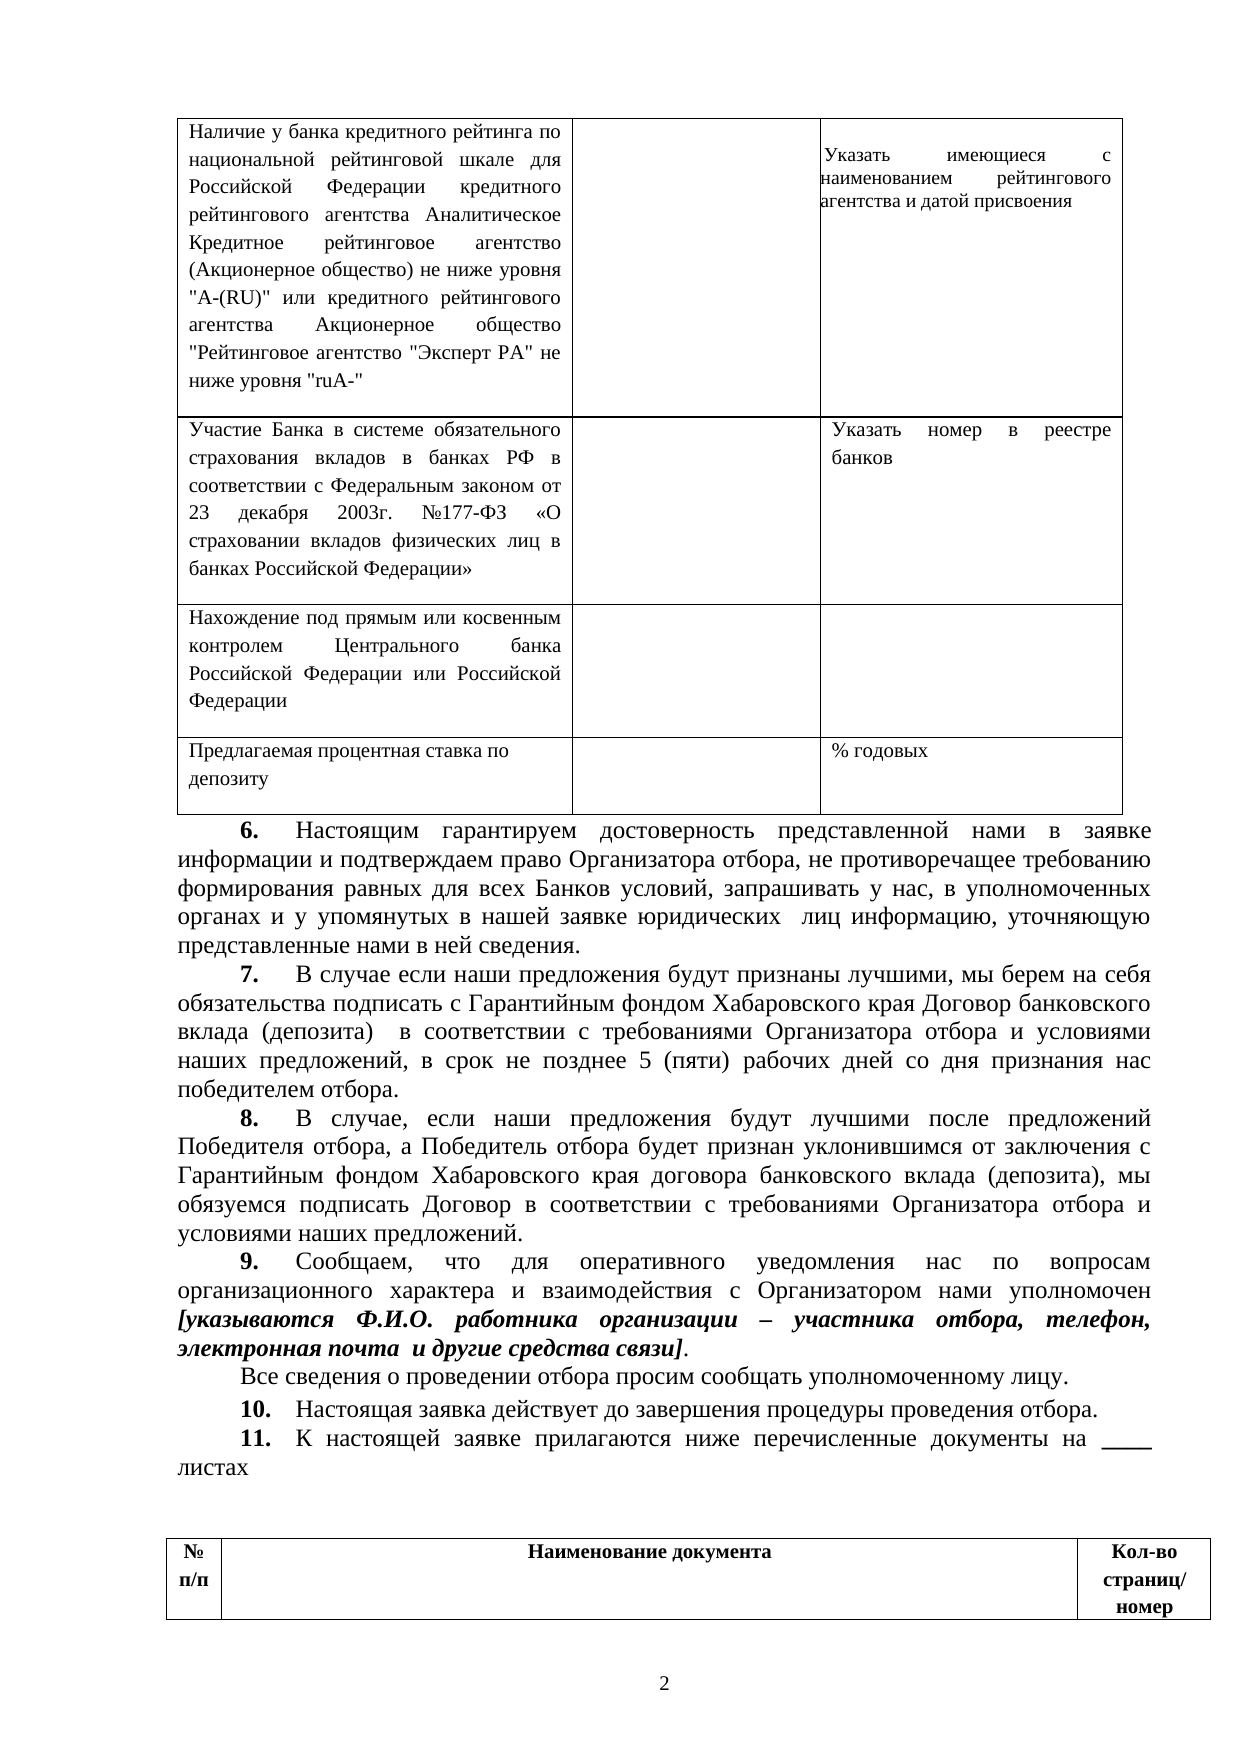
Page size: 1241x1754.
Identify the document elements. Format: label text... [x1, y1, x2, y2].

list К настоящей заявке прилагаются ниже перечисленные документы на ____ листах [177, 1423, 1152, 1481]
list Настоящая заявка действует до завершения процедуры проведения отбора. [177, 1394, 1152, 1423]
table_cell [821, 605, 1122, 737]
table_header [1078, 1539, 1210, 1618]
table_cell [573, 418, 820, 604]
list Сообщаем, что для оперативного уведомления нас по вопросам организационного характера и взаимодействия с Организатором нами уполномочен [указываются Ф.И.О. работника организации – участника отбора, телефон, электронная почта и другие средства связи]. [177, 1246, 1152, 1361]
table_cell Указать имеющиеся с наименованием рейтингового агентства и датой присвоения [821, 119, 1122, 416]
table_cell Наличие у банка кредитного рейтинга по национальной рейтинговой шкале для Российской Федерации кредитного рейтингового агентства Аналитическое Кредитное рейтинговое агентство (Акционерное общество) не ниже уровня "A-(RU)" или кредитного рейтингового агентства Акционерное общество "Рейтинговое агентство "Эксперт РА" не ниже уровня "ruA-" [178, 119, 572, 416]
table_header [222, 1539, 1077, 1618]
table_cell [573, 605, 820, 737]
table_cell Указать номер в реестре банков [821, 418, 1122, 604]
table_cell Участие Банка в системе обязательного страхования вкладов в банках РФ в соответствии с Федеральным законом от 23 декабря 2003г. №177-ФЗ «О страховании вкладов физических лиц в банках Российской Федерации» [178, 418, 572, 604]
text Все сведения о проведении отбора просим сообщать уполномоченному лицу. [177, 1361, 1152, 1390]
list В случае, если наши предложения будут лучшими после предложений Победителя отбора, а Победитель отбора будет признан уклонившимся от заключения с Гарантийным фондом Хабаровского края договора банковского вклада (депозита), мы обязуемся подписать Договор в соответствии с требованиями Организатора отбора и условиями наших предложений. [177, 1103, 1152, 1246]
table_header № п/п [167, 1539, 221, 1618]
table_cell % годовых [821, 738, 1122, 814]
table_cell Нахождение под прямым или косвенным контролем Центрального банка Российской Федерации или Российской Федерации [178, 605, 572, 737]
list В случае если наши предложения будут признаны лучшими, мы берем на себя обязательства подписать с Гарантийным фондом Хабаровского края Договор банковского вклада (депозита) в соответствии с требованиями Организатора отбора и условиями наших предложений, в срок не позднее 5 (пяти) рабочих дней со дня признания нас победителем отбора. [177, 959, 1152, 1103]
list Настоящим гарантируем достоверность представленной нами в заявке информации и подтверждаем право Организатора отбора, не противоречащее требованию формирования равных для всех Банков условий, запрашивать у нас, в уполномоченных органах и у упомянутых в нашей заявке юридических лиц информацию, уточняющую представленные нами в ней сведения. [177, 815, 1152, 959]
table_cell Предлагаемая процентная ставка по депозиту [178, 738, 572, 814]
table_cell [573, 119, 820, 416]
table_cell [573, 738, 820, 814]
